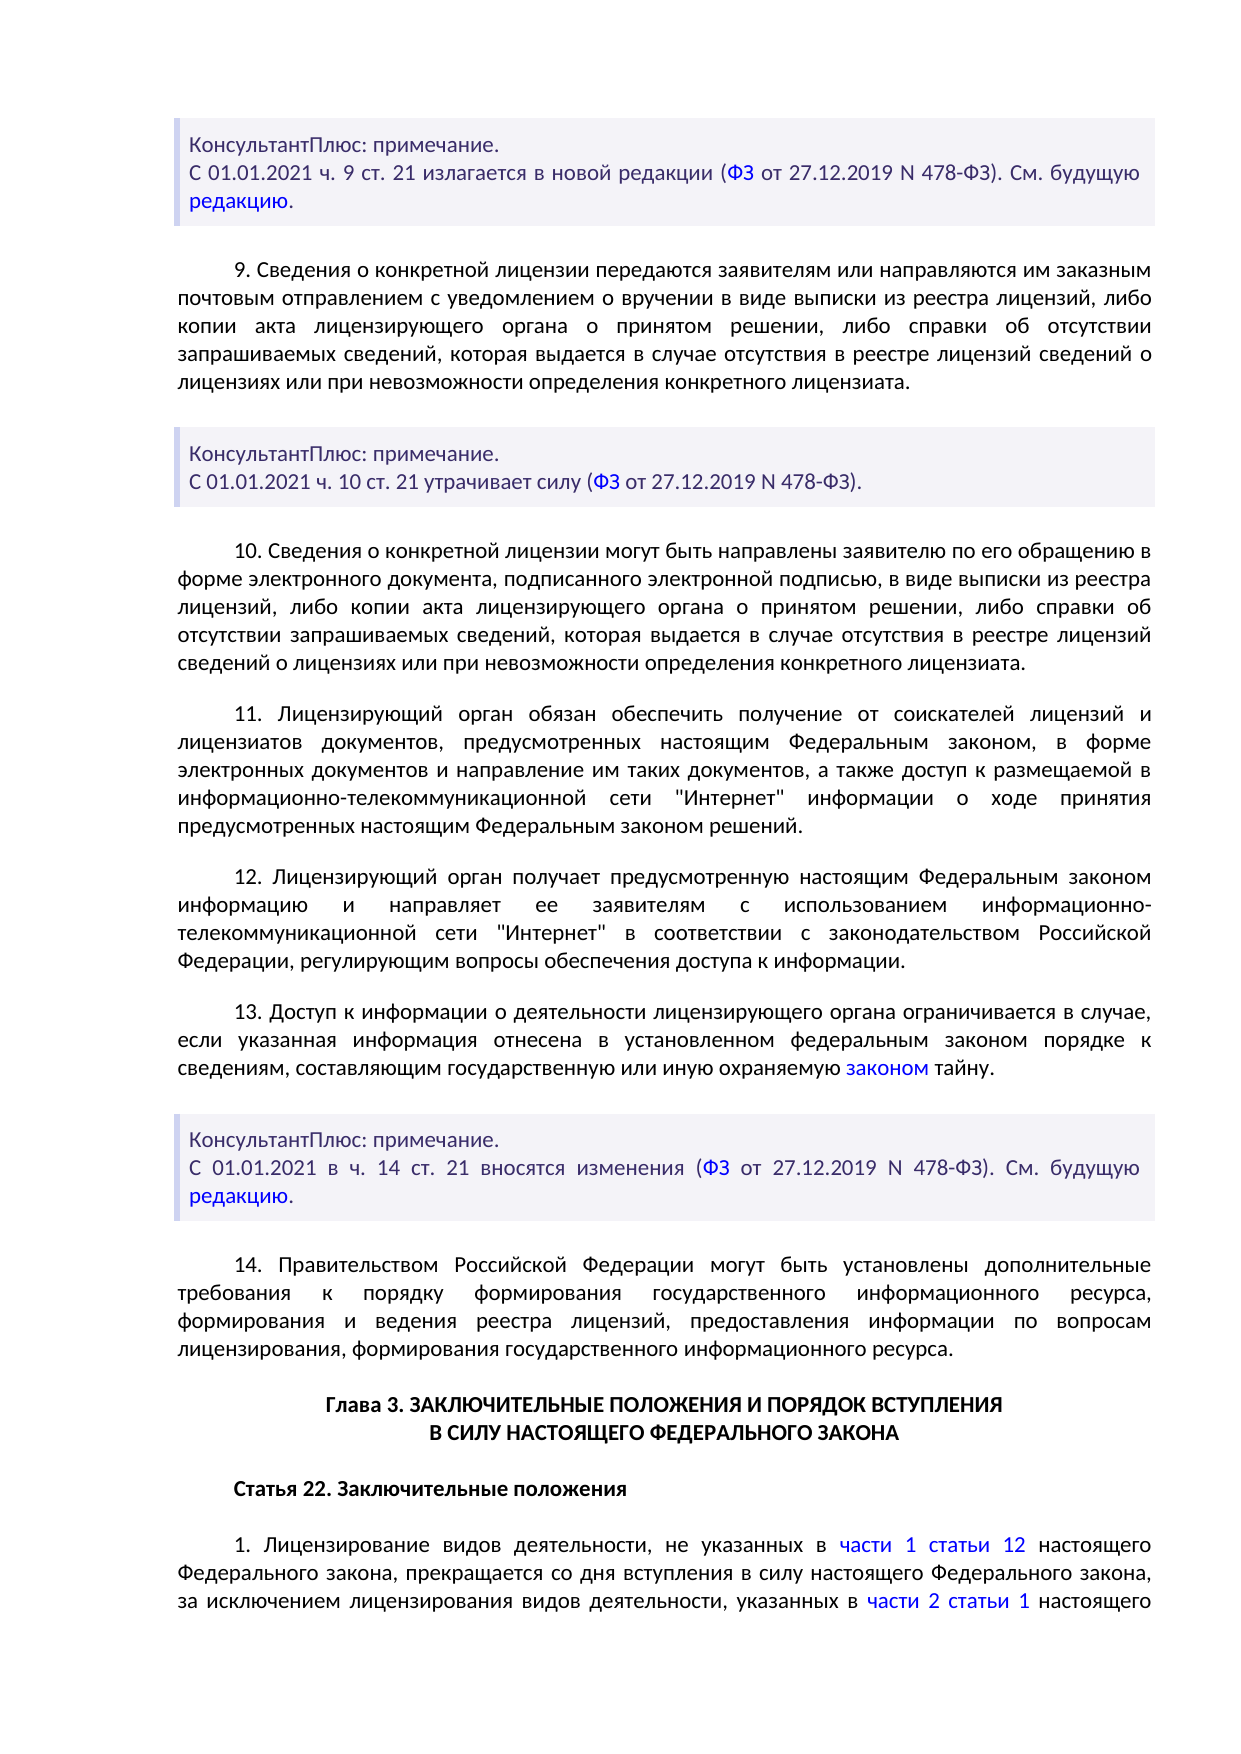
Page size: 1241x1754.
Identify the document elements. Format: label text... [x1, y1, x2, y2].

title В СИЛУ НАСТОЯЩЕГО ФЕДЕРАЛЬНОГО ЗАКОНА [177, 1418, 1152, 1446]
text 10. Сведения о конкретной лицензии могут быть направлены заявителю по его обращению в форме электронного документа, подписанного электронной подписью, в виде выписки из реестра лицензий, либо копии акта лицензирующего органа о принятом решении, либо справки об отсутствии запрашиваемых сведений, которая выдается в случае отсутствия в реестре лицензий сведений о лицензиях или при невозможности определения конкретного лицензиата. [177, 536, 1152, 676]
text 11. Лицензирующий орган обязан обеспечить получение от соискателей лицензий и лицензиатов документов, предусмотренных настоящим Федеральным законом, в форме электронных документов и направление им таких документов, а также доступ к размещаемой в информационно-телекоммуникационной сети "Интернет" информации о ходе принятия предусмотренных настоящим Федеральным законом решений. [177, 699, 1152, 839]
text 9. Сведения о конкретной лицензии передаются заявителям или направляются им заказным почтовым отправлением с уведомлением о вручении в виде выписки из реестра лицензий, либо копии акта лицензирующего органа о принятом решении, либо справки об отсутствии запрашиваемых сведений, которая выдается в случае отсутствия в реестре лицензий сведений о лицензиях или при невозможности определения конкретного лицензиата. [177, 255, 1152, 395]
table_header КонсультантПлюс: примечание. С 01.01.2021 ч. 10 ст. 21 утрачивает силу (ФЗ от 27.12.2019 N 478-ФЗ). [180, 427, 1149, 507]
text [177, 1530, 1152, 1614]
text 14. Правительством Российской Федерации могут быть установлены дополнительные требования к порядку формирования государственного информационного ресурса, формирования и ведения реестра лицензий, предоставления информации по вопросам лицензирования, формирования государственного информационного ресурса. [177, 1250, 1152, 1362]
text 12. Лицензирующий орган получает предусмотренную настоящим Федеральным законом информацию и направляет ее заявителям с использованием информационно-телекоммуникационной сети "Интернет" в соответствии с законодательством Российской Федерации, регулирующим вопросы обеспечения доступа к информации. [177, 862, 1152, 974]
title Глава 3. ЗАКЛЮЧИТЕЛЬНЫЕ ПОЛОЖЕНИЯ И ПОРЯДОК ВСТУПЛЕНИЯ [177, 1390, 1152, 1418]
title Статья 22. Заключительные положения [177, 1474, 1152, 1502]
table_header КонсультантПлюс: примечание. С 01.01.2021 в ч. 14 ст. 21 вносятся изменения (ФЗ от 27.12.2019 N 478-ФЗ). См. будущую редакцию. [180, 1114, 1149, 1221]
table_header КонсультантПлюс: примечание. С 01.01.2021 ч. 9 ст. 21 излагается в новой редакции (ФЗ от 27.12.2019 N 478-ФЗ). См. будущую редакцию. [180, 118, 1149, 226]
text 13. Доступ к информации о деятельности лицензирующего органа ограничивается в случае, если указанная информация отнесена в установленном федеральным законом порядке к сведениям, составляющим государственную или иную охраняемую законом тайну. [177, 997, 1152, 1081]
